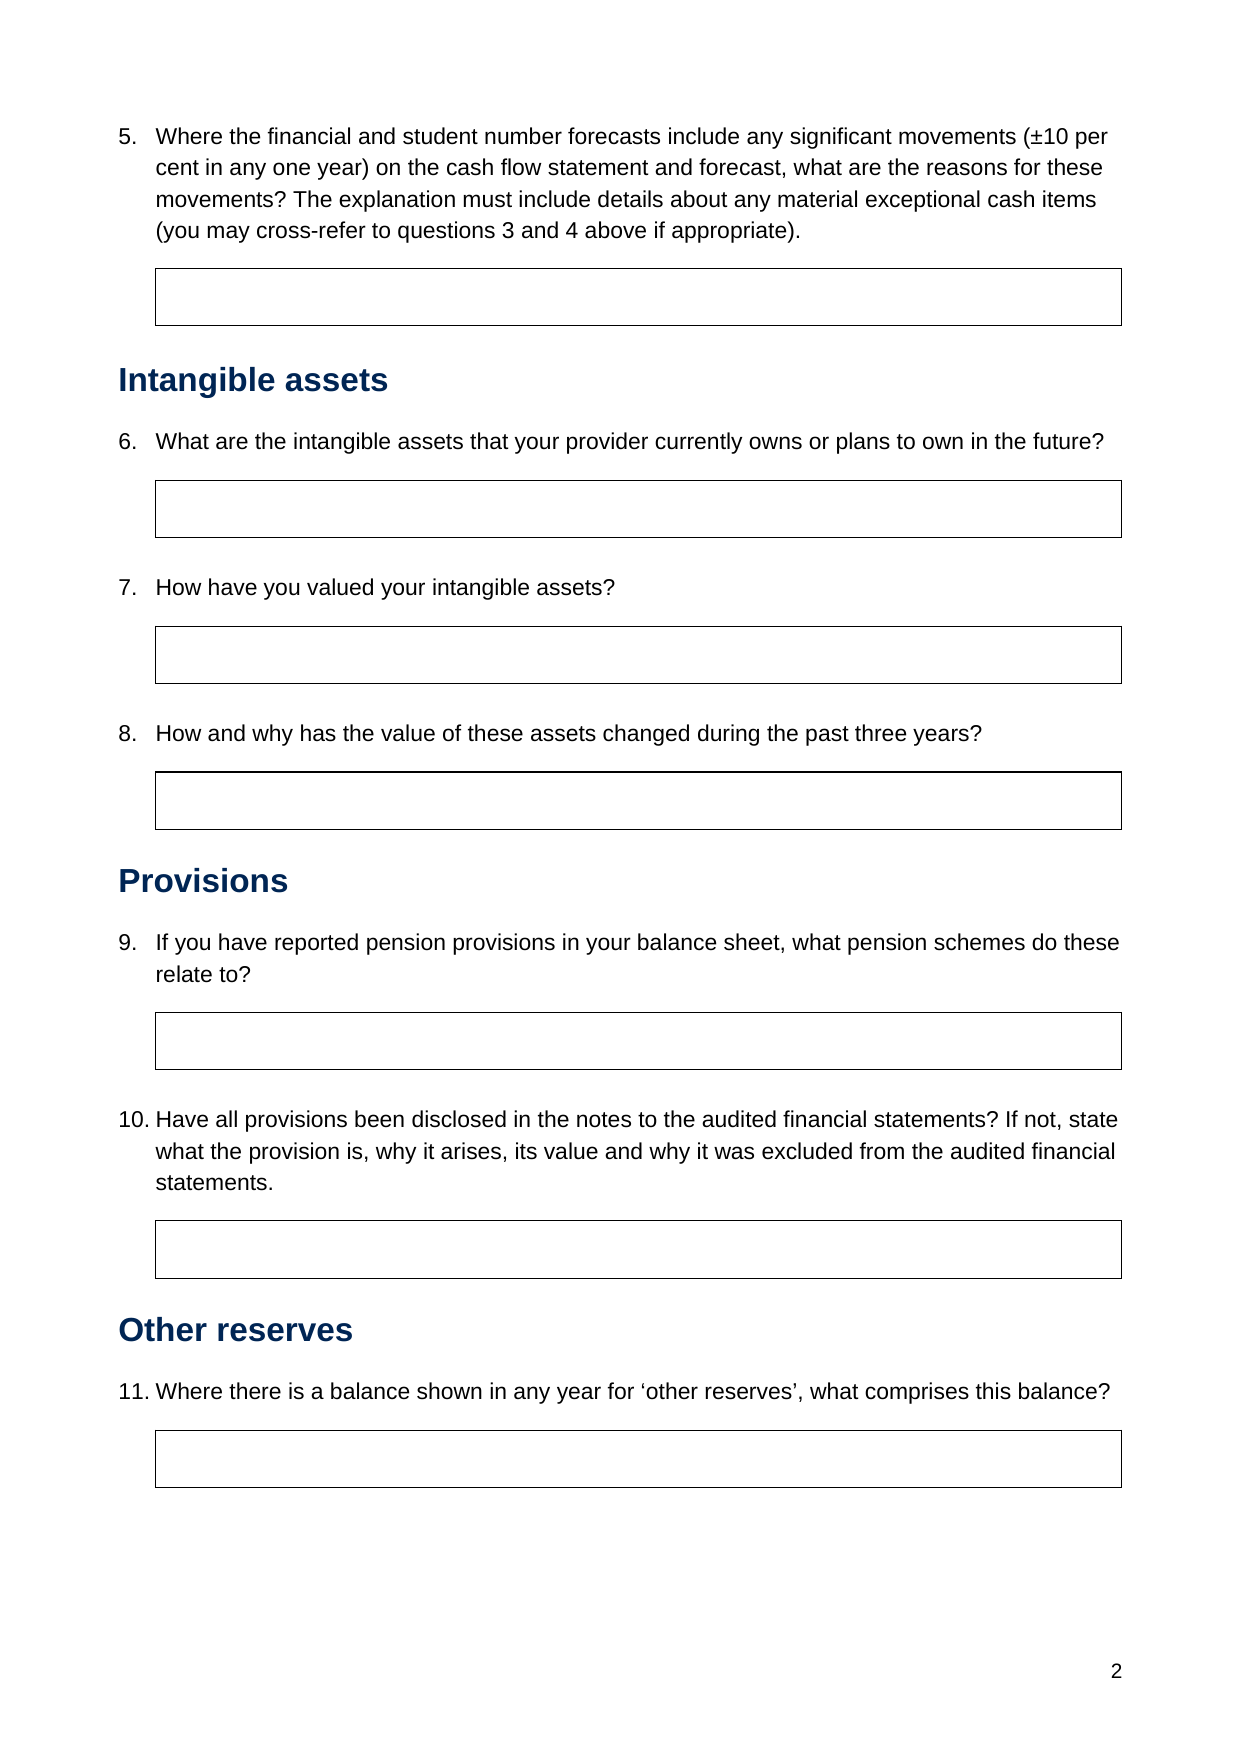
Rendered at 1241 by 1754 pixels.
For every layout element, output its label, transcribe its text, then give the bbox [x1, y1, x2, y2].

subtitle Provisions [118, 861, 1122, 899]
table_header [156, 1013, 1121, 1069]
text If you have reported pension provisions in your balance sheet, what pension schemes do these relate to? [118, 924, 1122, 987]
table_header [156, 1431, 1121, 1487]
table_header [156, 773, 1121, 829]
subtitle Other reserves [118, 1310, 1122, 1348]
text Where there is a balance shown in any year for ‘other reserves’, what comprises this balance? [118, 1373, 1122, 1404]
text Have all provisions been disclosed in the notes to the audited financial statements? If not, state what the provision is, why it arises, its value and why it was excluded from the audited financial statements. [118, 1101, 1122, 1195]
subtitle Intangible assets [118, 360, 1122, 398]
table_header [156, 1221, 1121, 1277]
table_header [156, 481, 1121, 537]
table_header [156, 269, 1121, 325]
table_header [156, 627, 1121, 683]
text Where the financial and student number forecasts include any significant movements (±10 per cent in any one year) on the cash flow statement and forecast, what are the reasons for these movements? The explanation must include details about any material exceptional cash items (you may cross-refer to questions 3 and 4 above if appropriate). [118, 118, 1122, 243]
text How have you valued your intangible assets? [118, 569, 1122, 601]
text What are the intangible assets that your provider currently owns or plans to own in the future? [118, 423, 1122, 455]
text How and why has the value of these assets changed during the past three years? [118, 715, 1122, 746]
